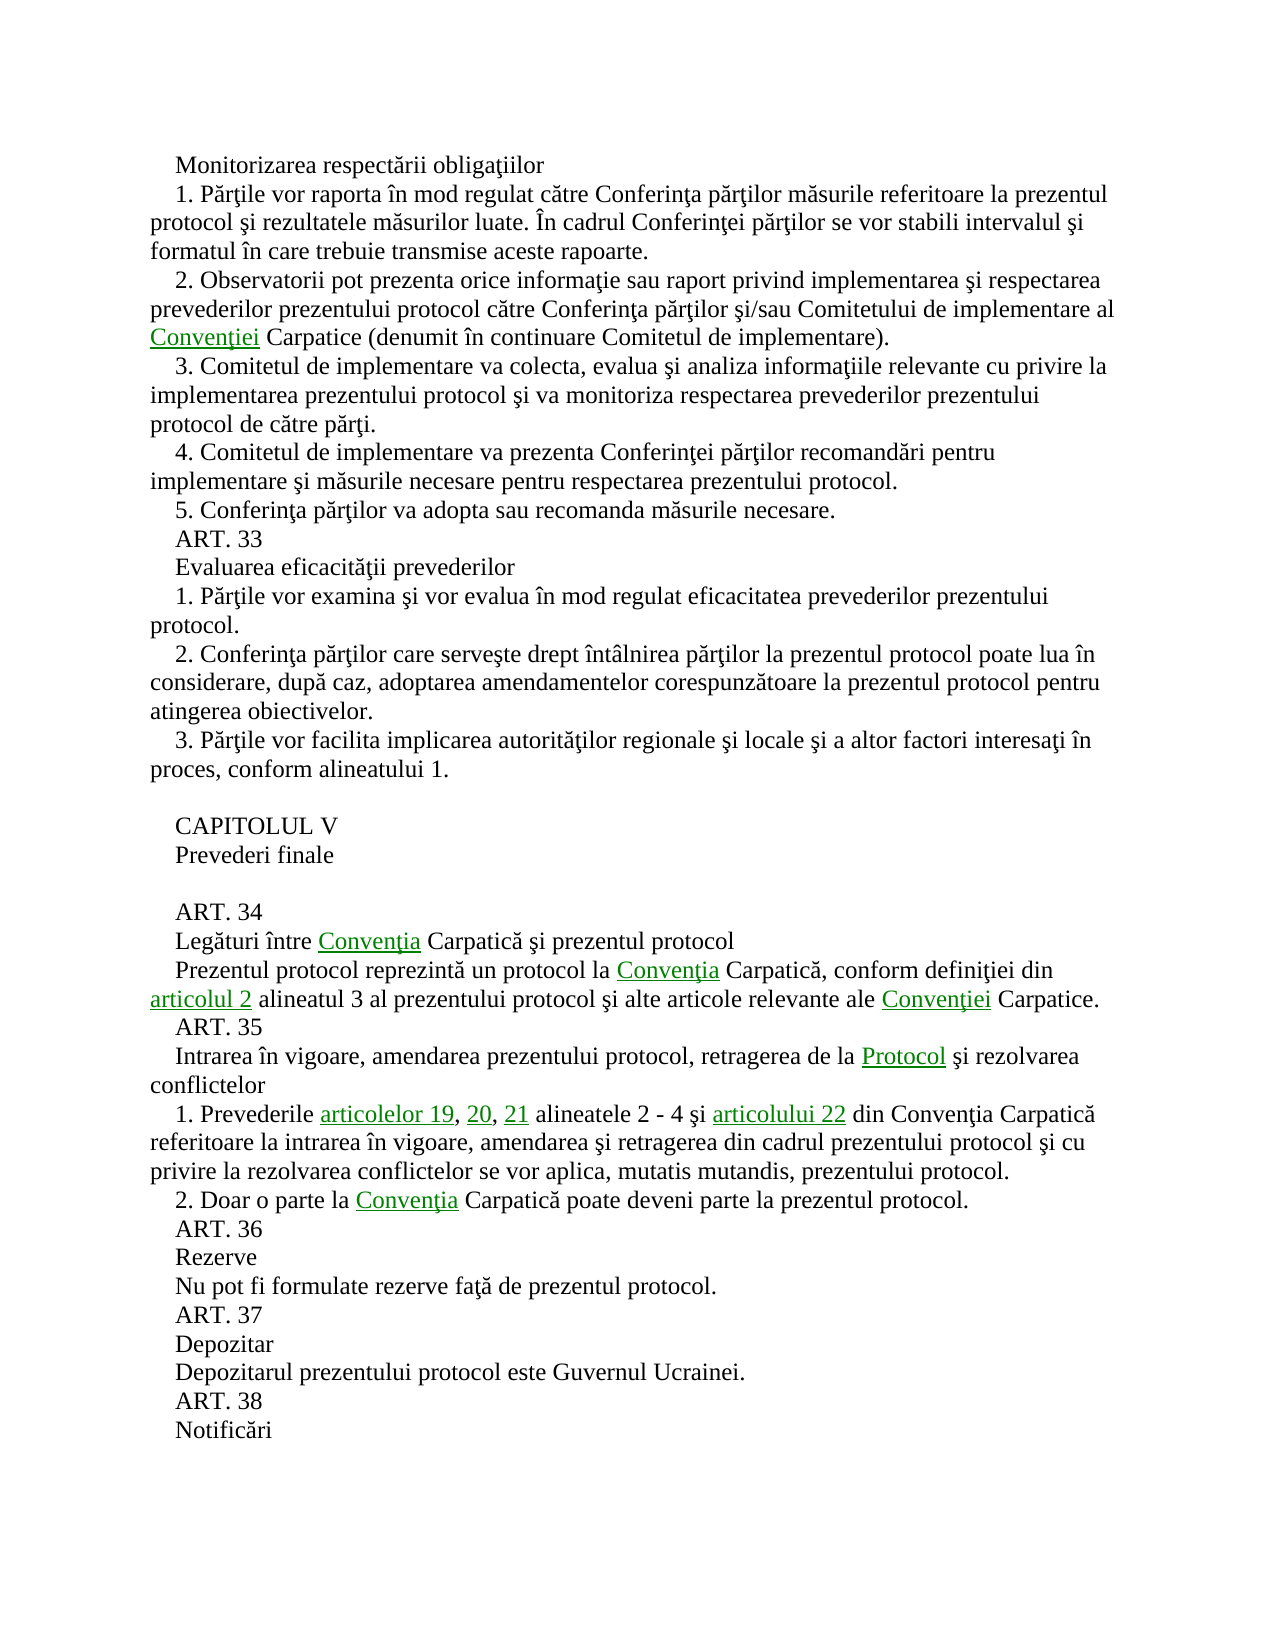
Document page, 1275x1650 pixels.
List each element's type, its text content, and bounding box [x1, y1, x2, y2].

text 1. Părţile vor raporta în mod regulat către Conferinţa părţilor măsurile referitoare la prezentul protocol şi rezultatele măsurilor luate. În cadrul Conferinţei părţilor se vor stabili intervalul şi formatul în care trebuie transmise aceste rapoarte. [150, 179, 1125, 265]
text Nu pot fi formulate rezerve faţă de prezentul protocol. [150, 1271, 1125, 1300]
text ART. 38 [150, 1386, 1125, 1415]
text ART. 33 [150, 524, 1125, 552]
text ART. 37 [150, 1300, 1125, 1329]
text Depozitarul prezentului protocol este Guvernul Ucrainei. [150, 1357, 1125, 1386]
text 3. Comitetul de implementare va colecta, evalua şi analiza informaţiile relevante cu privire la implementarea prezentului protocol şi va monitoriza respectarea prevederilor prezentului protocol de către părţi. [150, 351, 1125, 437]
text ART. 35 [150, 1012, 1125, 1041]
text 2. Observatorii pot prezenta orice informaţie sau raport privind implementarea şi respectarea prevederilor prezentului protocol către Conferinţa părţilor şi/sau Comitetului de implementare al Convenţiei Carpatice (denumit în continuare Comitetul de implementare). [150, 265, 1125, 351]
text 2. Doar o parte la Convenţia Carpatică poate deveni parte la prezentul protocol. [150, 1185, 1125, 1214]
text 1. Părţile vor examina şi vor evalua în mod regulat eficacitatea prevederilor prezentului protocol. [150, 581, 1125, 639]
text 4. Comitetul de implementare va prezenta Conferinţei părţilor recomandări pentru implementare şi măsurile necesare pentru respectarea prezentului protocol. [150, 437, 1125, 495]
text 3. Părţile vor facilita implicarea autorităţilor regionale şi locale şi a altor factori interesaţi în proces, conform alineatului 1. [150, 725, 1125, 782]
text Depozitar [150, 1329, 1125, 1357]
text Rezerve [150, 1242, 1125, 1271]
text 1. Prevederile articolelor 19, 20, 21 alineatele 2 - 4 şi articolului 22 din Convenţia Carpatică referitoare la intrarea în vigoare, amendarea şi retragerea din cadrul prezentului protocol şi cu privire la rezolvarea conflictelor se vor aplica, mutatis mutandis, prezentului protocol. [150, 1099, 1125, 1185]
text 5. Conferinţa părţilor va adopta sau recomanda măsurile necesare. [150, 495, 1125, 524]
text CAPITOLUL V [150, 811, 1125, 840]
text 2. Conferinţa părţilor care serveşte drept întâlnirea părţilor la prezentul protocol poate lua în considerare, după caz, adoptarea amendamentelor corespunzătoare la prezentul protocol pentru atingerea obiectivelor. [150, 639, 1125, 725]
text Legături între Convenţia Carpatică şi prezentul protocol [150, 926, 1125, 955]
text Monitorizarea respectării obligaţiilor [150, 150, 1125, 179]
text Notificări [150, 1415, 1125, 1444]
text Evaluarea eficacităţii prevederilor [150, 552, 1125, 581]
text Prezentul protocol reprezintă un protocol la Convenţia Carpatică, conform definiţiei din articolul 2 alineatul 3 al prezentului protocol şi alte articole relevante ale Convenţiei Carpatice. [150, 955, 1125, 1012]
text Prevederi finale [150, 840, 1125, 869]
text ART. 36 [150, 1214, 1125, 1242]
text Intrarea în vigoare, amendarea prezentului protocol, retragerea de la Protocol şi rezolvarea conflictelor [150, 1041, 1125, 1099]
text ART. 34 [150, 897, 1125, 926]
